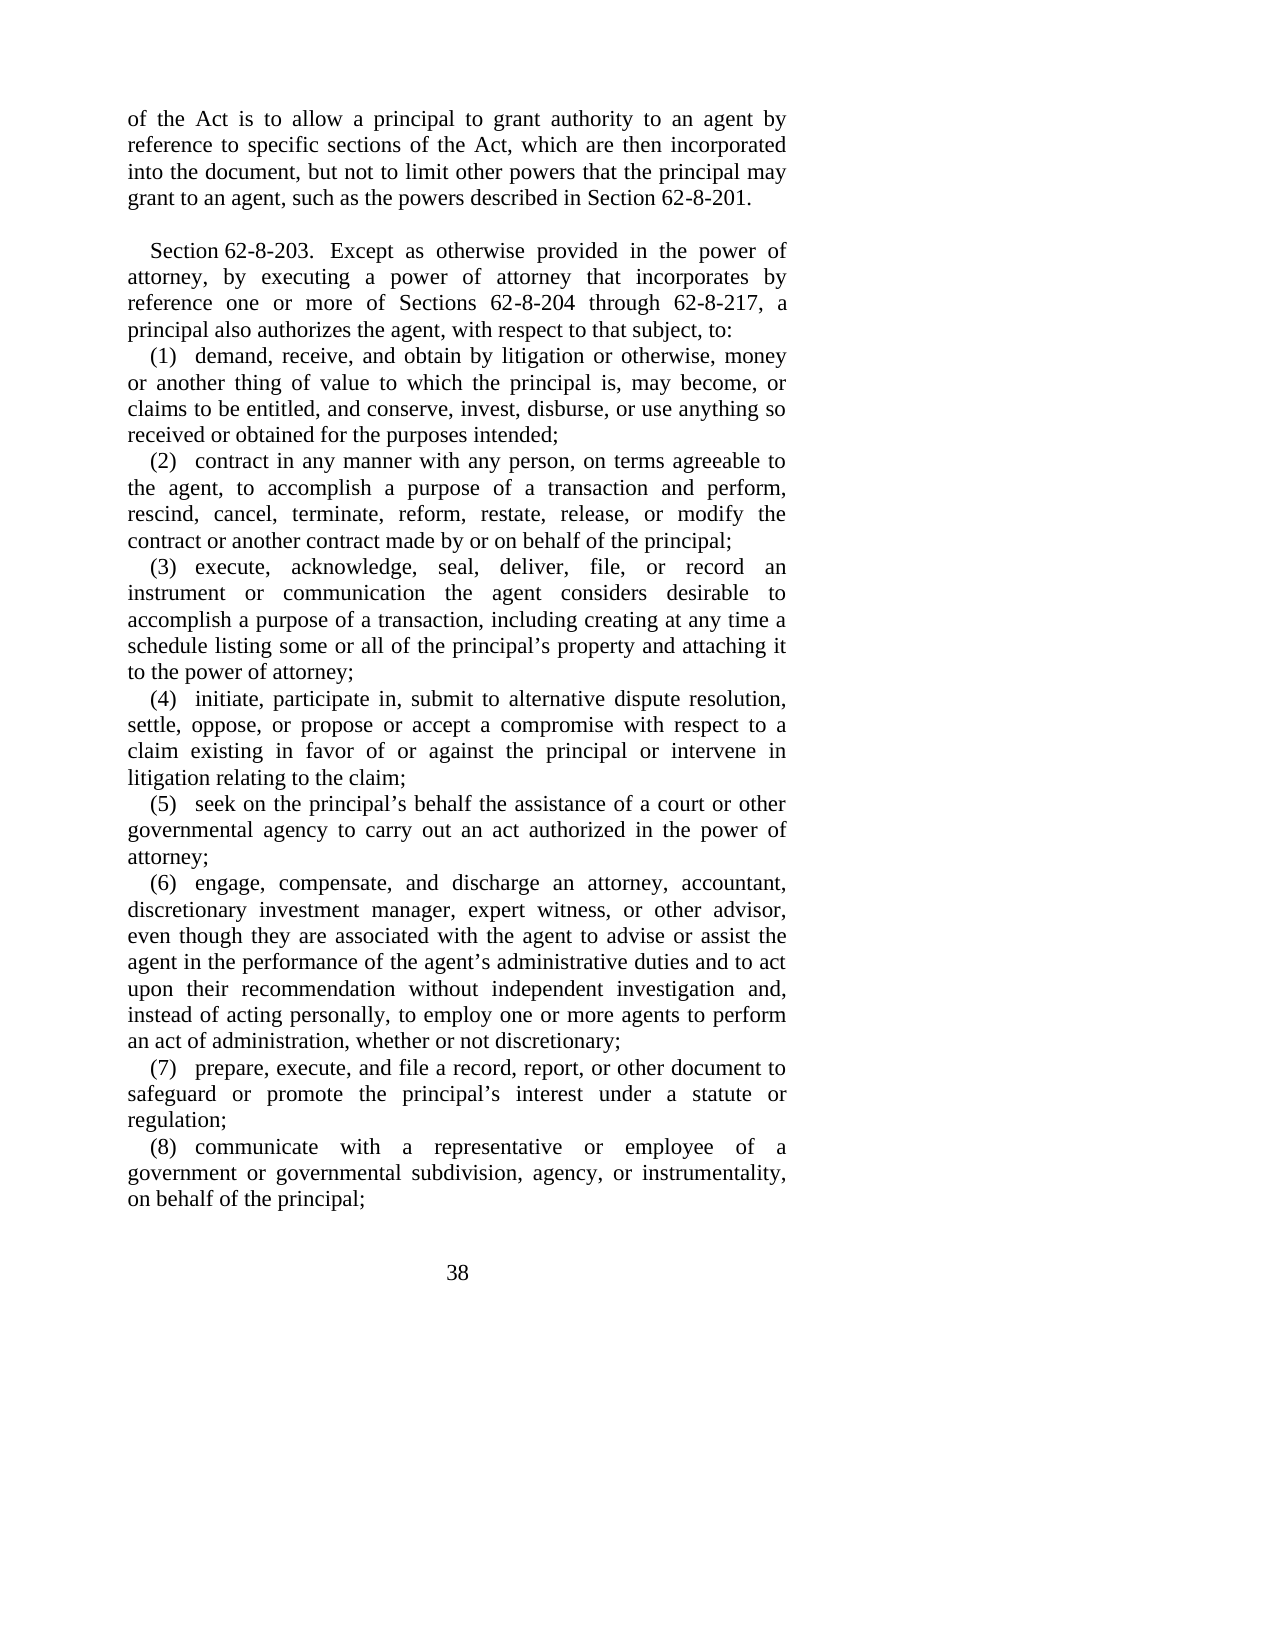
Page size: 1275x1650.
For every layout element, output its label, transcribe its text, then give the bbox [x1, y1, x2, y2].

text (2) contract in any manner with any person, on terms agreeable to the agent, to accomplish a purpose of a transaction and perform, rescind, cancel, terminate, reform, restate, release, or modify the contract or another contract made by or on behalf of the principal; [127, 448, 787, 553]
text (7) prepare, execute, and file a record, report, or other document to safeguard or promote the principal’s interest under a statute or regulation; [127, 1054, 787, 1133]
text (3) execute, acknowledge, seal, deliver, file, or record an instrument or communication the agent considers desirable to accomplish a purpose of a transaction, including creating at any time a schedule listing some or all of the principal’s property and attaching it to the power of attorney; [127, 553, 787, 685]
text (6) engage, compensate, and discharge an attorney, accountant, discretionary investment manager, expert witness, or other advisor, even though they are associated with the agent to advise or assist the agent in the performance of the agent’s administrative duties and to act upon their recommendation without independent investigation and, instead of acting personally, to employ one or more agents to perform an act of administration, whether or not discretionary; [127, 869, 787, 1054]
text (1) demand, receive, and obtain by litigation or otherwise, money or another thing of value to which the principal is, may become, or claims to be entitled, and conserve, invest, disburse, or use anything so received or obtained for the purposes intended; [127, 342, 787, 448]
text (4) initiate, participate in, submit to alternative dispute resolution, settle, oppose, or propose or accept a compromise with respect to a claim existing in favor of or against the principal or intervene in litigation relating to the claim; [127, 685, 787, 790]
text (8) communicate with a representative or employee of a government or governmental subdivision, agency, or instrumentality, on behalf of the principal; [127, 1133, 787, 1212]
text Section 62-8-203. Except as otherwise provided in the power of attorney, by executing a power of attorney that incorporates by reference one or more of Sections 62-8-204 through 62-8-217, a principal also authorizes the agent, with respect to that subject, to: [127, 237, 787, 342]
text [127, 105, 787, 210]
text (5) seek on the principal’s behalf the assistance of a court or other governmental agency to carry out an act authorized in the power of attorney; [127, 790, 787, 869]
